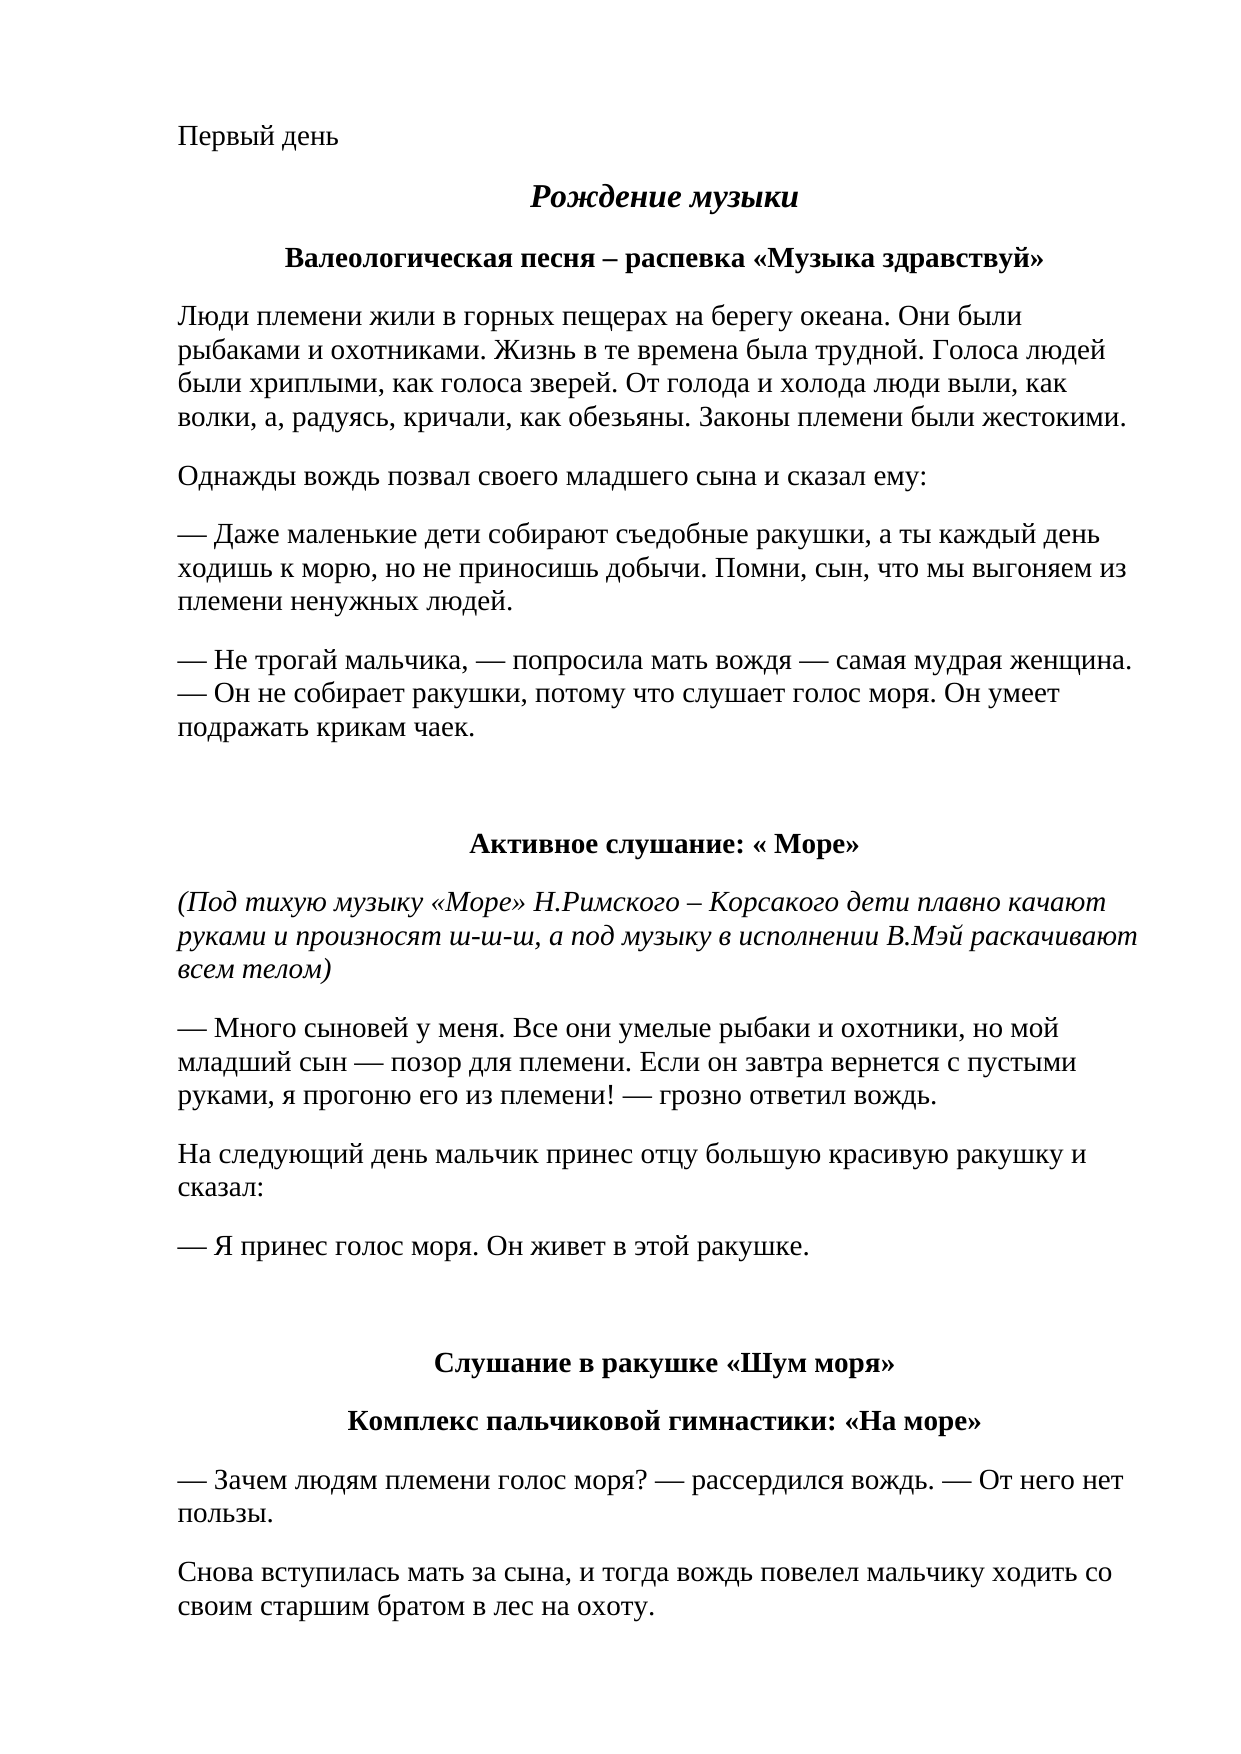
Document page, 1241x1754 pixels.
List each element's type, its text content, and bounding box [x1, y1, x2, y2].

text Комплекс пальчиковой гимнастики: «На море» [177, 1403, 1152, 1437]
text Люди племени жили в горных пещерах на берегу океана. Они были рыбаками и охотниками. Жизнь в те времена была трудной. Голоса людей были хриплыми, как голоса зверей. От голода и холода люди выли, как волки, а, радуясь, кричали, как обезьяны. Законы племени были жестокими. [177, 298, 1152, 433]
text — Много сыновей у меня. Все они умелые рыбаки и охотники, но мой младший сын — позор для племени. Если он завтра вернется с пустыми руками, я прогоню его из племени! — грозно ответил вождь. [177, 1010, 1152, 1111]
text Снова вступилась мать за сына, и тогда вождь повелел мальчику ходить со своим старшим братом в лес на охоту. [177, 1554, 1152, 1621]
text Рождение музыки [177, 177, 1152, 215]
text — Зачем людям племени голос моря? — рассердился вождь. — От него нет пользы. [177, 1462, 1152, 1529]
text (Под тихую музыку «Море» Н.Римского – Корсакого дети плавно качают руками и произносят ш-ш-ш, а под музыку в исполнении В.Мэй раскачивают всем телом) [177, 884, 1152, 985]
text Однажды вождь позвал своего младшего сына и сказал ему: [177, 458, 1152, 491]
text Слушание в ракушке «Шум моря» [177, 1345, 1152, 1378]
text Первый день [177, 118, 1152, 152]
text Валеологическая песня – распевка «Музыка здравствуй» [177, 240, 1152, 273]
text — Я принес голос моря. Он живет в этой ракушке. [177, 1228, 1152, 1261]
text Активное слушание: « Море» [177, 826, 1152, 859]
text — Не трогай мальчика, — попросила мать вождя — самая мудрая женщина. — Он не собирает ракушки, потому что слушает голос моря. Он умеет подражать крикам чаек. [177, 642, 1152, 742]
text На следующий день мальчик принес отцу большую красивую ракушку и сказал: [177, 1136, 1152, 1203]
text — Даже маленькие дети собирают съедобные ракушки, а ты каждый день ходишь к морю, но не приносишь добычи. Помни, сын, что мы выгоняем из племени ненужных людей. [177, 516, 1152, 617]
